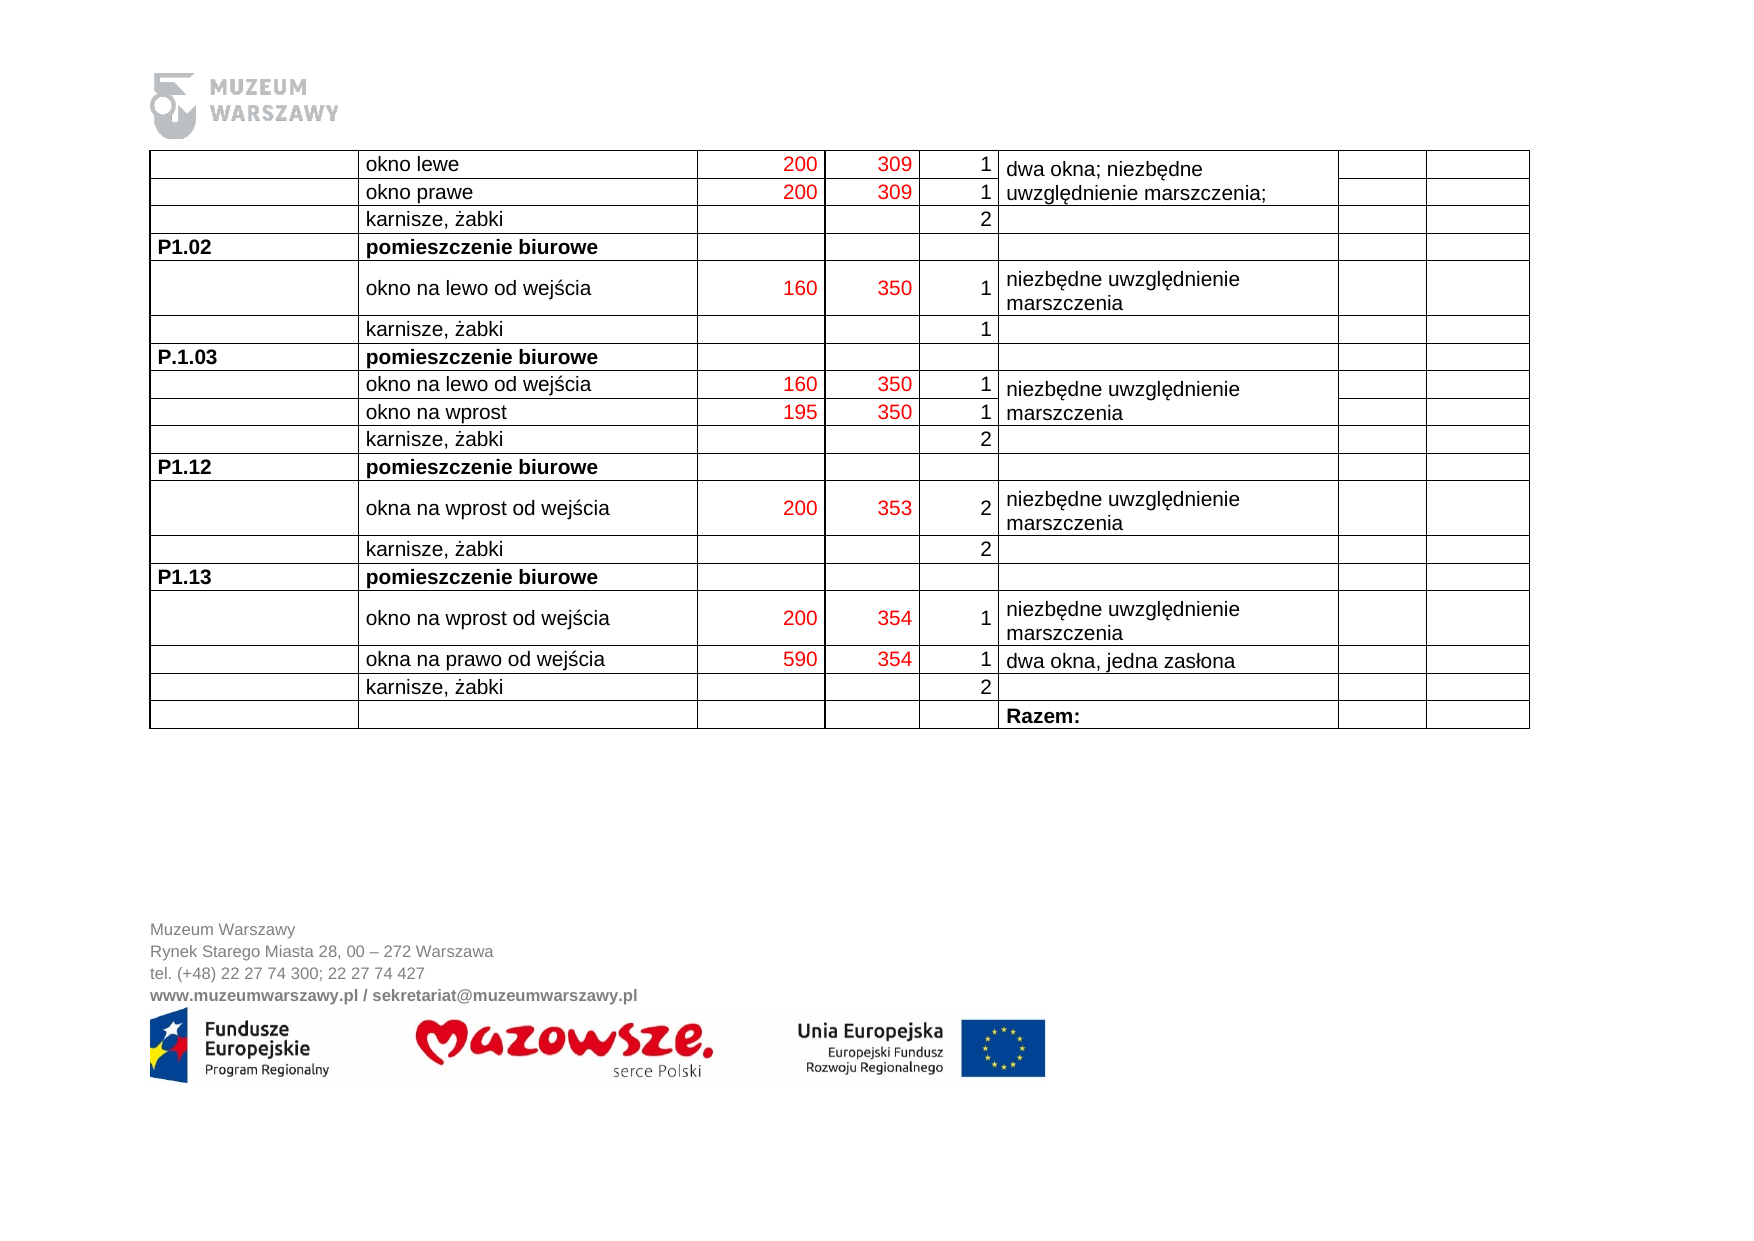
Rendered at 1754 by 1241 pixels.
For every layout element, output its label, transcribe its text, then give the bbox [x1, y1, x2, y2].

table_cell okna na wprost od wejścia [359, 481, 697, 535]
table_cell niezbędne uwzględnienie marszczenia [999, 591, 1338, 645]
table_cell karnisze, żabki [359, 536, 697, 562]
table_cell [999, 536, 1338, 562]
table_cell 1 [920, 316, 998, 342]
table_cell 200 [698, 151, 824, 177]
table_cell [999, 344, 1338, 370]
table_cell 354 [826, 591, 919, 645]
table_cell [151, 206, 358, 232]
table_cell [1339, 674, 1426, 700]
table_cell [1427, 399, 1529, 425]
table_cell 2 [920, 674, 998, 700]
table_cell [151, 371, 358, 397]
table_cell 350 [826, 399, 919, 425]
table_cell [1339, 701, 1426, 727]
table_cell [1339, 536, 1426, 562]
table_cell pomieszczenie biurowe [359, 344, 697, 370]
table_cell 590 [698, 646, 824, 672]
table_cell [1427, 426, 1529, 452]
table_cell 1 [920, 261, 998, 315]
table_cell okno na wprost od wejścia [359, 591, 697, 645]
table_cell [698, 454, 824, 480]
table_cell [1339, 206, 1426, 232]
table_cell [1427, 481, 1529, 535]
table_cell [999, 426, 1338, 452]
table_cell [1427, 179, 1529, 205]
table_cell [999, 454, 1338, 480]
table_cell [1339, 371, 1426, 397]
table_cell [1427, 261, 1529, 315]
table_cell [999, 316, 1338, 342]
table_cell [1339, 399, 1426, 425]
table_cell [151, 591, 358, 645]
table_cell 200 [698, 591, 824, 645]
table_cell [1427, 646, 1529, 672]
table_cell [1427, 454, 1529, 480]
table_cell [1339, 151, 1426, 177]
table_cell [151, 646, 358, 672]
table_cell [1339, 344, 1426, 370]
table_cell okno na wprost [359, 399, 697, 425]
table_cell [698, 536, 824, 562]
table_cell [826, 536, 919, 562]
table_cell [826, 344, 919, 370]
table_cell niezbędne uwzględnienie marszczenia [999, 481, 1338, 535]
table_cell 1 [920, 179, 998, 205]
table_cell [1427, 234, 1529, 260]
table_cell dwa okna, jedna zasłona [999, 646, 1338, 672]
table_cell 2 [920, 206, 998, 232]
table_cell [999, 206, 1338, 232]
table_cell [151, 426, 358, 452]
table_cell 1 [920, 399, 998, 425]
table_cell [826, 454, 919, 480]
table_cell [698, 701, 824, 727]
table_cell [698, 206, 824, 232]
table_cell [920, 234, 998, 260]
table_cell [920, 564, 998, 590]
table_cell [1339, 564, 1426, 590]
table_cell [1339, 234, 1426, 260]
table_cell [999, 674, 1338, 700]
table_cell [698, 426, 824, 452]
table_cell 309 [826, 151, 919, 177]
table_cell [826, 564, 919, 590]
table_cell 1 [920, 646, 998, 672]
table_cell pomieszczenie biurowe [359, 454, 697, 480]
table_cell [1339, 481, 1426, 535]
table_cell [1427, 371, 1529, 397]
table_cell [1427, 344, 1529, 370]
table_cell okno lewe [359, 151, 697, 177]
table_cell 195 [698, 399, 824, 425]
table_cell [698, 234, 824, 260]
table_cell [1339, 261, 1426, 315]
table_cell okno na lewo od wejścia [359, 261, 697, 315]
table_cell karnisze, żabki [359, 206, 697, 232]
table_cell 353 [826, 481, 919, 535]
table_cell [1427, 674, 1529, 700]
table_cell P1.12 [151, 454, 358, 480]
table_cell karnisze, żabki [359, 316, 697, 342]
table_cell 2 [920, 426, 998, 452]
table_cell [1427, 206, 1529, 232]
table_cell P.1.03 [151, 344, 358, 370]
table_cell [826, 206, 919, 232]
table_cell 1 [920, 151, 998, 177]
table_cell pomieszczenie biurowe [359, 564, 697, 590]
table_cell [151, 481, 358, 535]
table_cell 2 [920, 481, 998, 535]
table_cell [999, 234, 1338, 260]
table_cell [151, 261, 358, 315]
table_cell [826, 316, 919, 342]
table_cell dwa okna; niezbędne uwzględnienie marszczenia; [999, 151, 1338, 205]
table_cell [826, 674, 919, 700]
table_cell 1 [920, 371, 998, 397]
table_cell [920, 454, 998, 480]
table_cell [698, 564, 824, 590]
table_cell P1.13 [151, 564, 358, 590]
table_cell okna na prawo od wejścia [359, 646, 697, 672]
table_cell 354 [826, 646, 919, 672]
table_cell okno na lewo od wejścia [359, 371, 697, 397]
table_cell [1339, 179, 1426, 205]
table_cell [1427, 701, 1529, 727]
table_cell [999, 564, 1338, 590]
table_cell [920, 344, 998, 370]
table_cell P1.02 [151, 234, 358, 260]
table_cell 350 [826, 371, 919, 397]
table_cell [151, 151, 358, 177]
table_cell 1 [920, 591, 998, 645]
table_cell 200 [698, 481, 824, 535]
table_cell [1427, 151, 1529, 177]
table_cell karnisze, żabki [359, 674, 697, 700]
table_cell [151, 536, 358, 562]
table_cell niezbędne uwzględnienie marszczenia [999, 371, 1338, 425]
table_cell [826, 234, 919, 260]
table_cell [1339, 426, 1426, 452]
table_cell [1339, 454, 1426, 480]
table_cell [698, 344, 824, 370]
table_cell [151, 179, 358, 205]
table_cell Razem: [999, 701, 1338, 727]
table_cell [826, 701, 919, 727]
table_cell karnisze, żabki [359, 426, 697, 452]
table_cell [151, 674, 358, 700]
table_cell [920, 701, 998, 727]
table_cell 350 [826, 261, 919, 315]
table_cell [1339, 591, 1426, 645]
table_cell [1339, 316, 1426, 342]
table_cell 160 [698, 371, 824, 397]
table_cell [1427, 564, 1529, 590]
table_cell [1427, 536, 1529, 562]
table_cell [359, 701, 697, 727]
table_cell okno prawe [359, 179, 697, 205]
table_cell [698, 674, 824, 700]
table_cell [1339, 646, 1426, 672]
table_cell [151, 399, 358, 425]
table_cell niezbędne uwzględnienie marszczenia [999, 261, 1338, 315]
table_cell [1427, 316, 1529, 342]
table_cell [698, 316, 824, 342]
table_cell 160 [698, 261, 824, 315]
picture [150, 1007, 1046, 1083]
table_cell [151, 316, 358, 342]
table_cell 309 [826, 179, 919, 205]
table_cell [826, 426, 919, 452]
table_cell 200 [698, 179, 824, 205]
table_cell [151, 701, 358, 727]
table_cell 2 [920, 536, 998, 562]
table_cell [1427, 591, 1529, 645]
table_cell pomieszczenie biurowe [359, 234, 697, 260]
